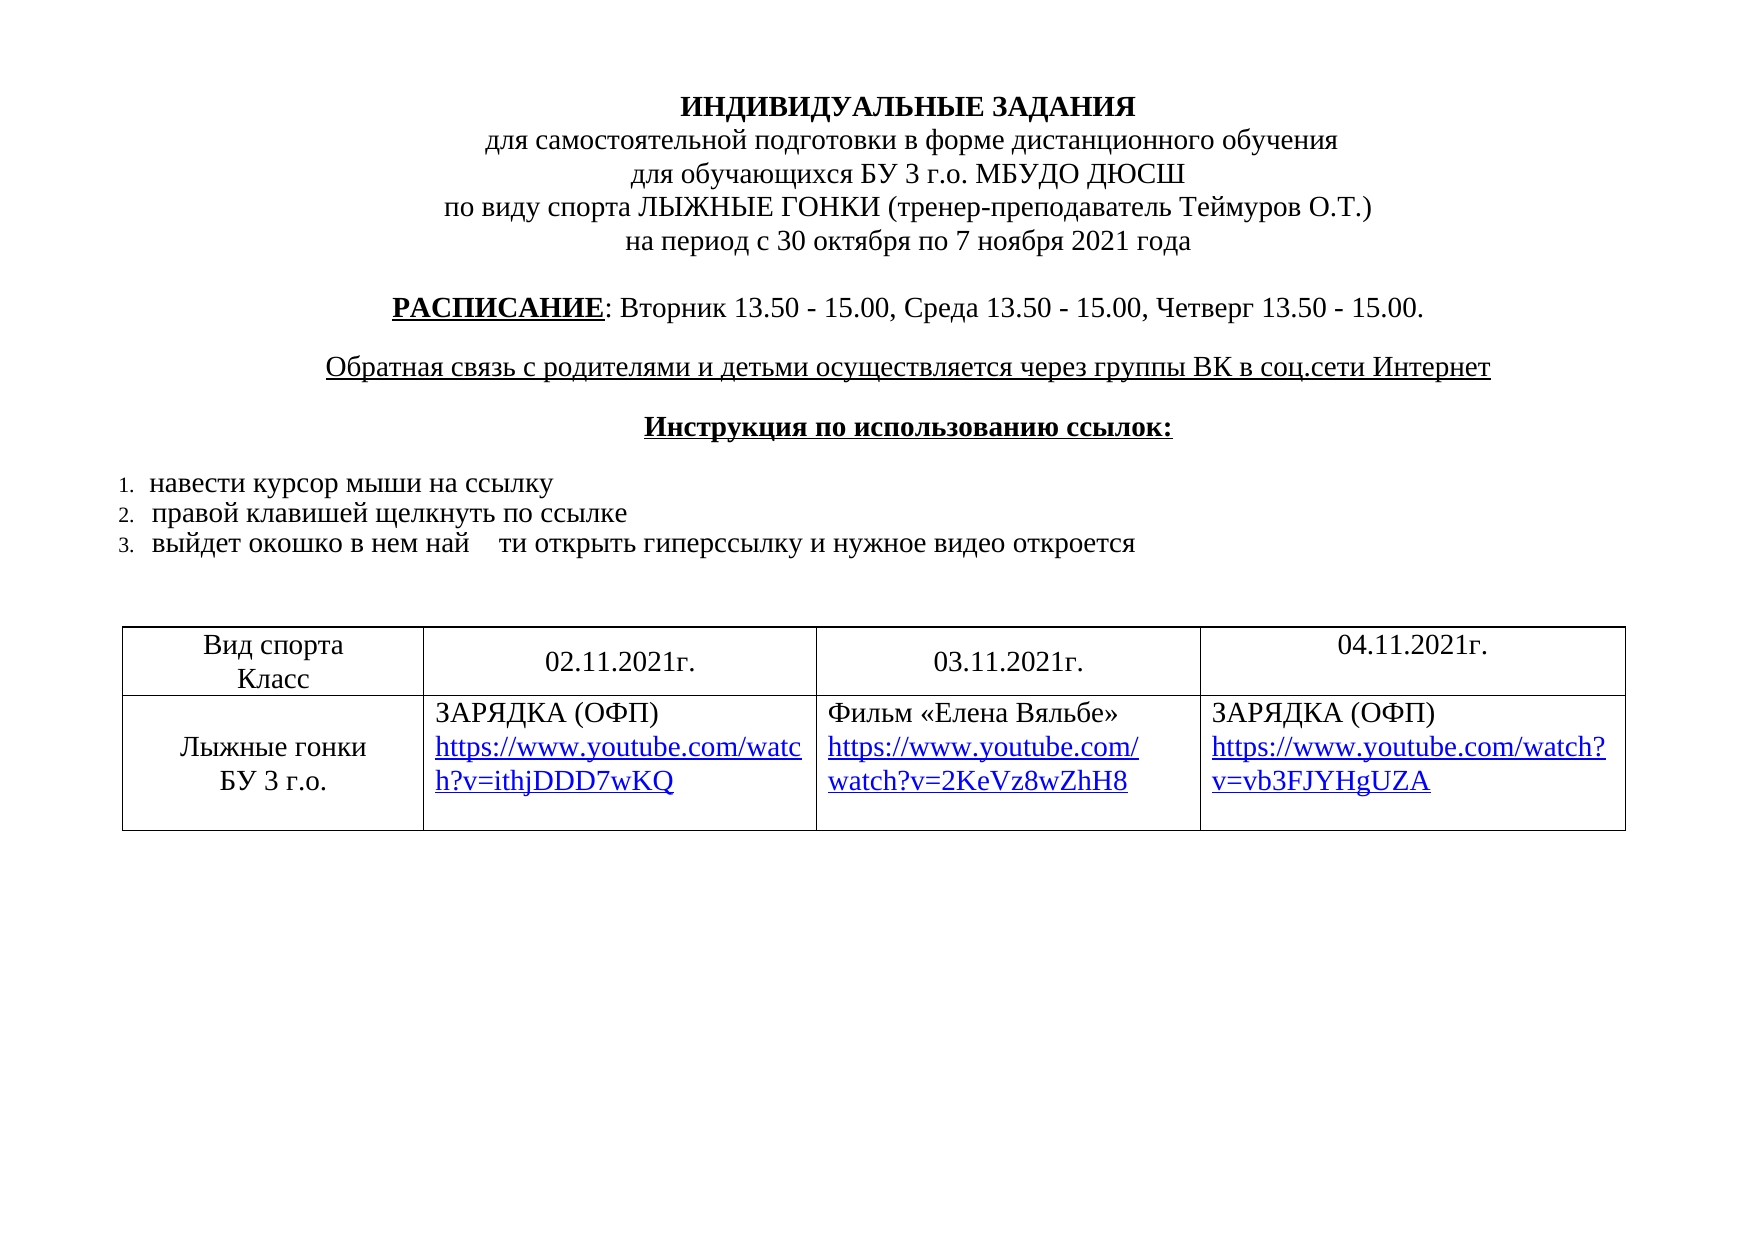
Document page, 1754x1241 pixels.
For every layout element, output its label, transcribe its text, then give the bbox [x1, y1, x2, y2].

table_header 03.11.2021г. [817, 628, 1200, 694]
table_header 02.11.2021г. [424, 628, 816, 694]
table_cell Фильм «Елена Вяльбе» https://www.youtube.com/watch?v=2KeVz8wZhH8 [817, 696, 865, 830]
text Инструкция по использованию ссылок: [118, 409, 1698, 442]
list выйдет окошко в нем най ти открыть гиперссылку и нужное видео откроется [118, 528, 1698, 558]
text РАСПИСАНИЕ: Вторник 13.50 - 15.00, Среда 13.50 - 15.00, Четверг 13.50 - 15.00. [118, 290, 1698, 323]
text Обратная связь с родителями и детьми осуществляется через группы ВК в соц.сети Интернет [118, 349, 1698, 383]
text на период с 30 октября по 7 ноября 2021 года [118, 223, 1698, 256]
text для обучающихся БУ 3 г.о. МБУДО ДЮСШ [118, 156, 1698, 189]
table_cell Лыжные гонки БУ 3 г.о. [123, 696, 423, 830]
table_cell ЗАРЯДКА (ОФП) https://www.youtube.com/watch?v=vb3FJYHgUZA [1201, 696, 1625, 830]
list навести курсор мыши на ссылку [118, 468, 1698, 498]
text ИНДИВИДУАЛЬНЫЕ ЗАДАНИЯ [118, 89, 1698, 122]
list правой клавишей щелкнуть по ссылке [118, 498, 1698, 528]
text для самостоятельной подготовки в форме дистанционного обучения [118, 122, 1698, 156]
table_header 04.11.2021г. [1201, 628, 1625, 694]
text по виду спорта ЛЫЖНЫЕ ГОНКИ (тренер-преподаватель Теймуров О.Т.) [118, 189, 1698, 223]
table_header Вид спорта Класс [123, 628, 423, 694]
